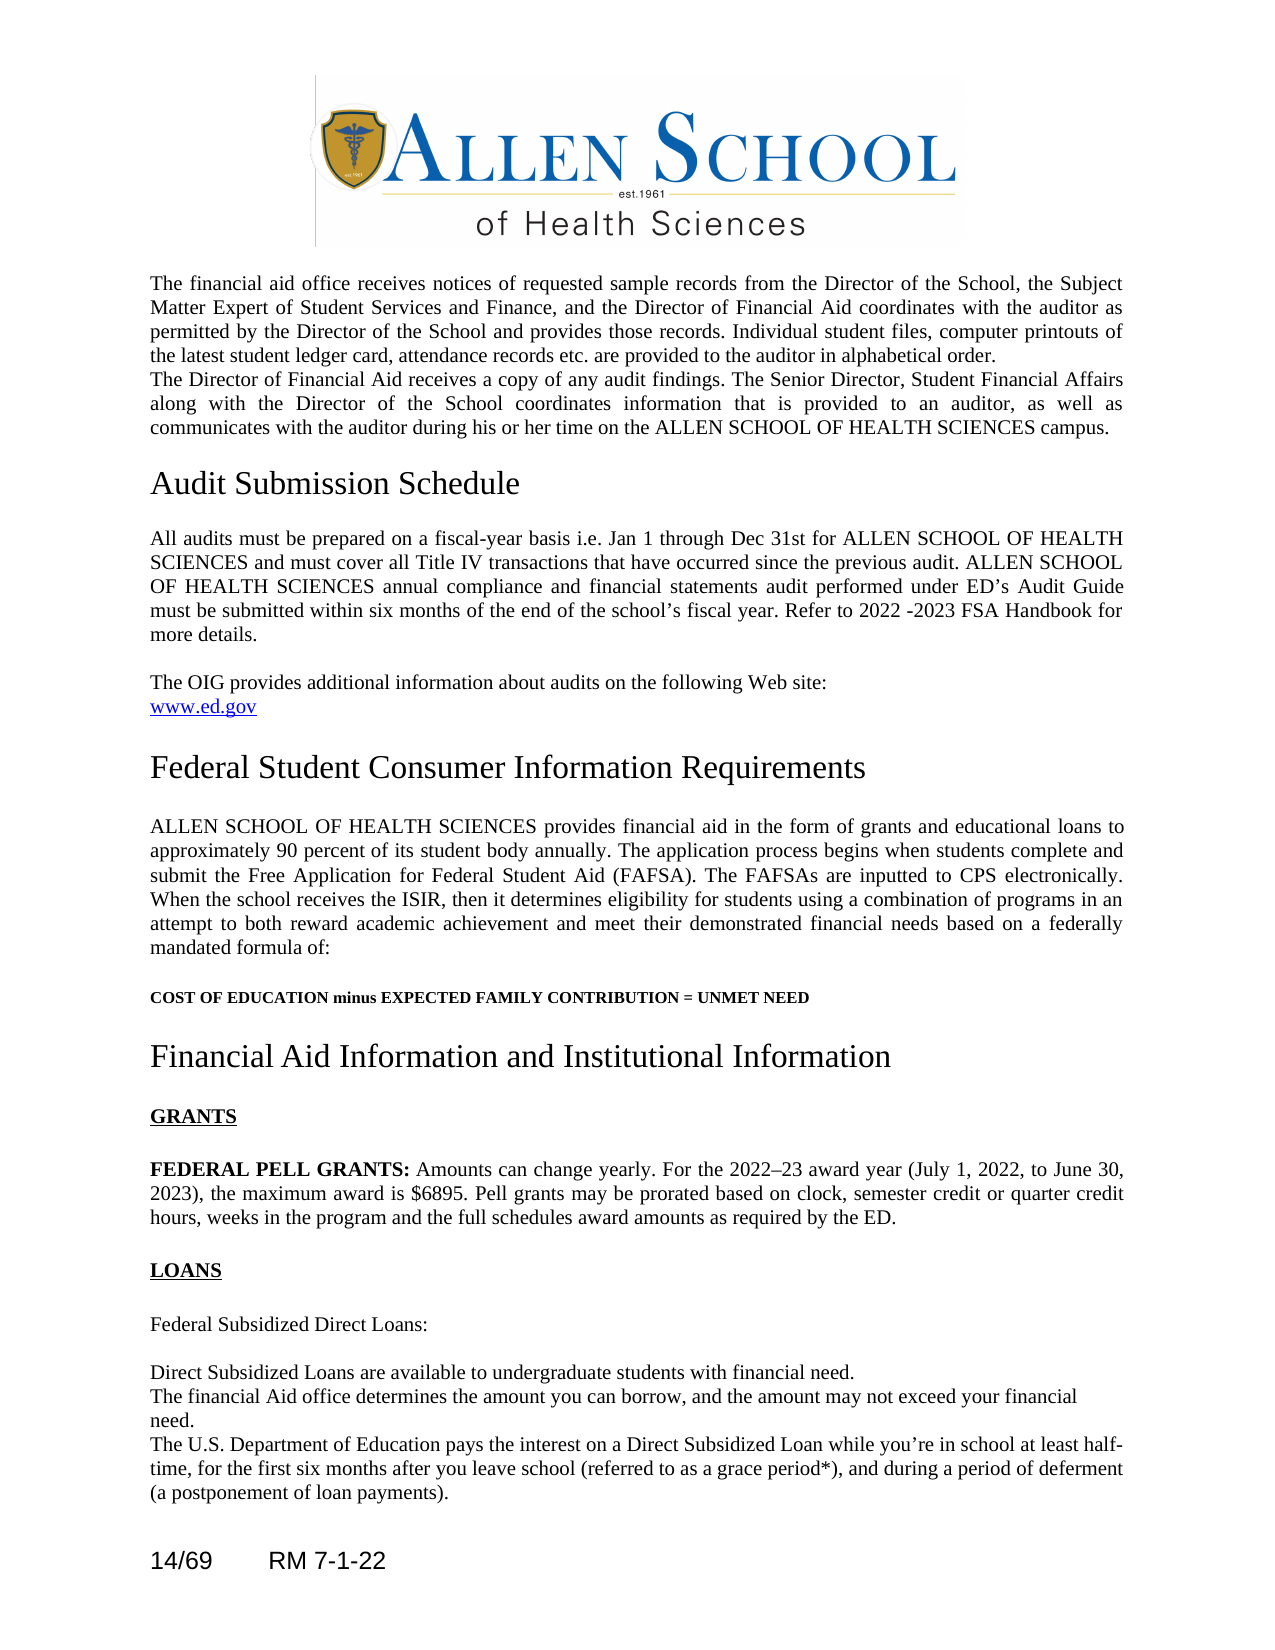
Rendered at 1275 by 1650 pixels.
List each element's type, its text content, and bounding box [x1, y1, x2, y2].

text Audit Submission Schedule [150, 463, 1125, 502]
text The U.S. Department of Education pays the interest on a Direct Subsidized Loan while you’re in school at least half-time, for the first six months after you leave school (referred to as a grace period*), and during a period of deferment (a postponement of loan payments). [150, 1432, 1125, 1504]
text The financial aid office receives notices of requested sample records from the Director of the School, the Subject Matter Expert of Student Services and Finance, and the Director of Financial Aid coordinates with the auditor as permitted by the Director of the School and provides those records. Individual student files, computer printouts of the latest student ledger card, attendance records etc. are provided to the auditor in alphabetical order. [150, 271, 1125, 367]
text LOANS [150, 1258, 1125, 1282]
picture [309, 75, 966, 247]
text FEDERAL PELL GRANTS: Amounts can change yearly. For the 2022–23 award year (July 1, 2022, to June 30, 2023), the maximum award is $6895. Pell grants may be prorated based on clock, semester credit or quarter credit hours, weeks in the program and the full schedules award amounts as required by the ED. [150, 1157, 1125, 1229]
text Direct Subsidized Loans are available to undergraduate students with financial need. [150, 1360, 1125, 1384]
text The Director of Financial Aid receives a copy of any audit findings. The Senior Director, Student Financial Affairs along with the Director of the School coordinates information that is provided to an auditor, as well as communicates with the auditor during his or her time on the ALLEN SCHOOL OF HEALTH SCIENCES campus. [150, 367, 1125, 439]
text Federal Subsidized Direct Loans: [150, 1312, 1125, 1336]
text ALLEN SCHOOL OF HEALTH SCIENCES provides financial aid in the form of grants and educational loans to approximately 90 percent of its student body annually. The application process begins when students complete and submit the Free Application for Federal Student Aid (FAFSA). The FAFSAs are inputted to CPS electronically. When the school receives the ISIR, then it determines eligibility for students using a combination of programs in an attempt to both reward academic achievement and meet their demonstrated financial needs based on a federally mandated formula of: [150, 814, 1125, 959]
text www.ed.gov [150, 694, 1125, 718]
text COST OF EDUCATION minus EXPECTED FAMILY CONTRIBUTION = UNMET NEED [150, 988, 1125, 1007]
text The financial Aid office determines the amount you can borrow, and the amount may not exceed your financial need. [150, 1384, 1125, 1432]
text All audits must be prepared on a fiscal-year basis i.e. Jan 1 through Dec 31st for ALLEN SCHOOL OF HEALTH SCIENCES and must cover all Title IV transactions that have occurred since the previous audit. ALLEN SCHOOL OF HEALTH SCIENCES annual compliance and financial statements audit performed under ED’s Audit Guide must be submitted within six months of the end of the school’s fiscal year. Refer to 2022 -2023 FSA Handbook for more details. [150, 526, 1125, 646]
text Financial Aid Information and Institutional Information [150, 1036, 1125, 1074]
text The OIG provides additional information about audits on the following Web site: [150, 670, 1125, 694]
text Federal Student Consumer Information Requirements [150, 747, 1125, 785]
text GRANTS [150, 1104, 1125, 1128]
